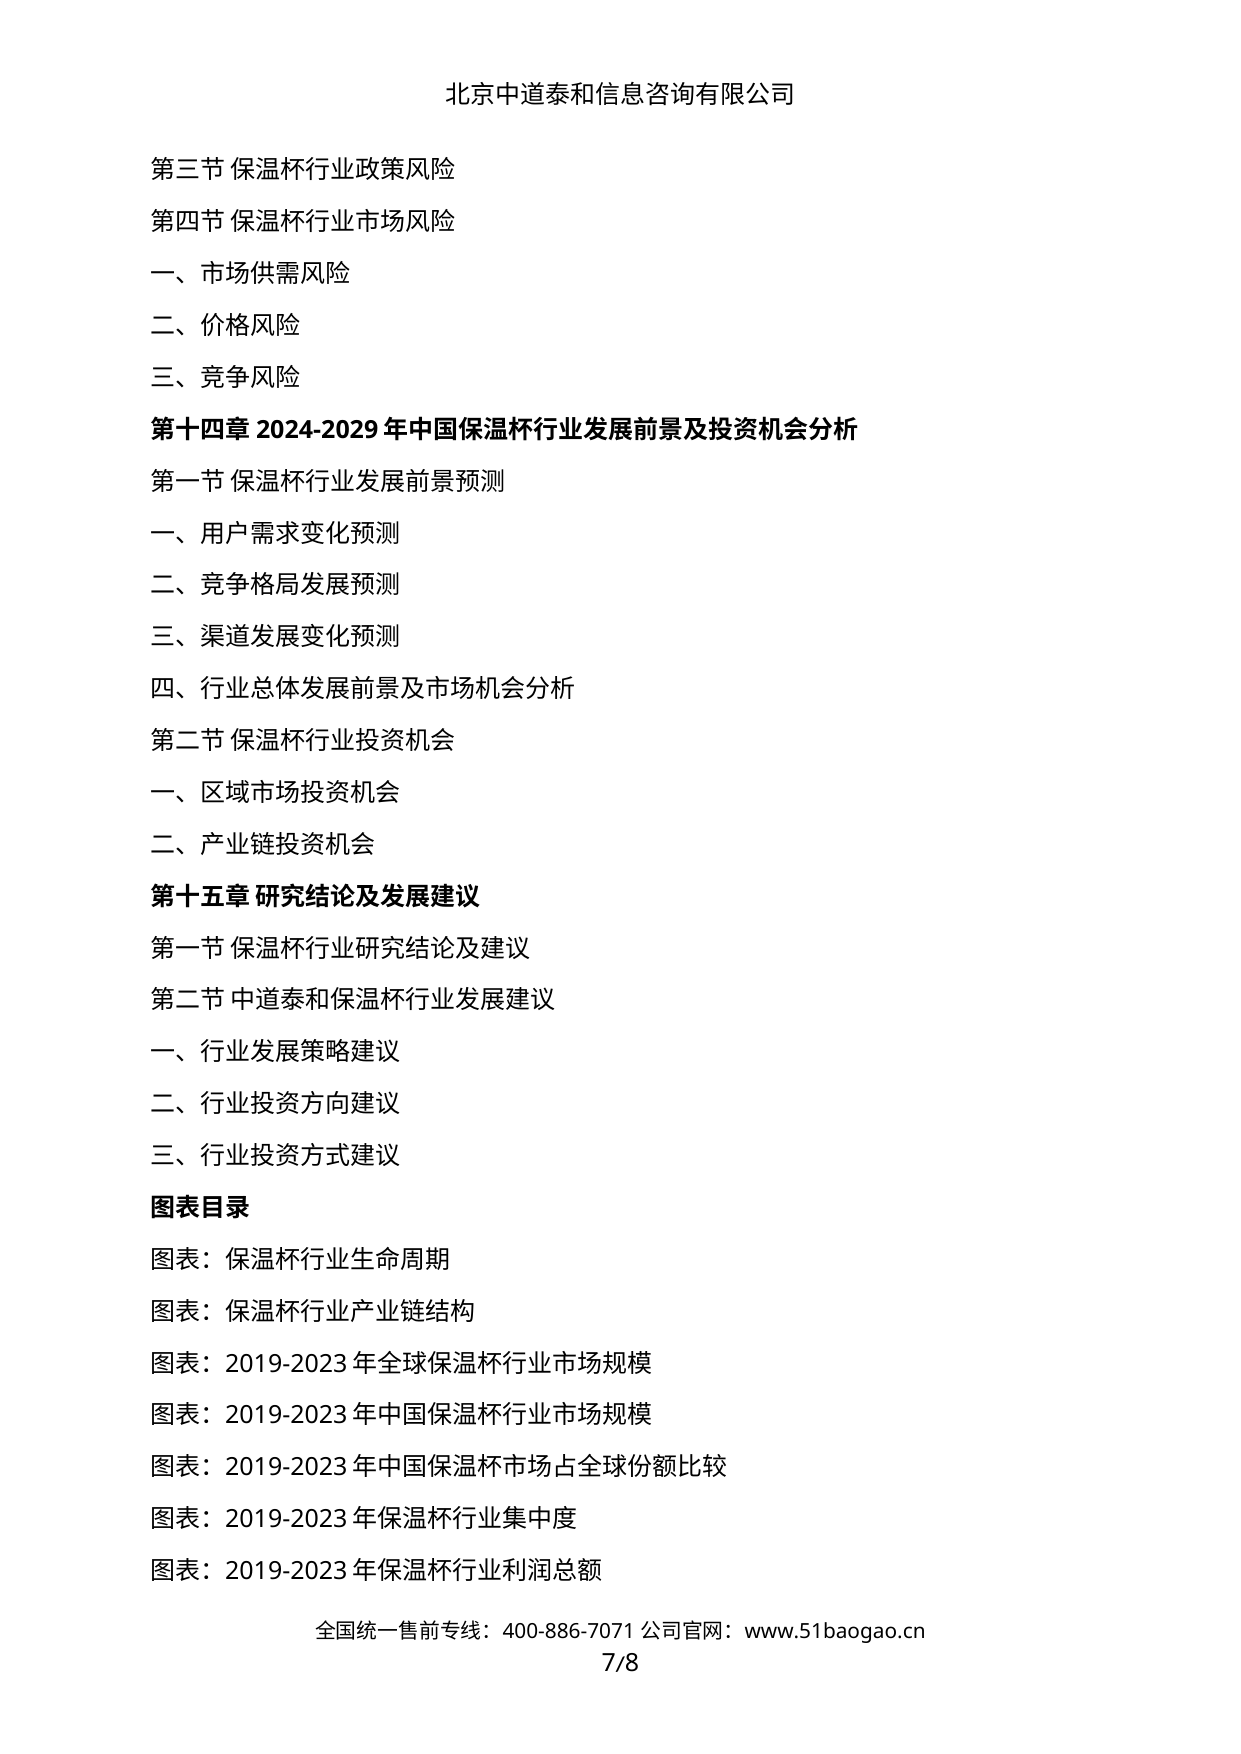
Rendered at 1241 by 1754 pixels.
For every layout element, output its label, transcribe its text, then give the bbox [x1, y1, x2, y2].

text 第一节 保温杯行业研究结论及建议 [150, 928, 1090, 964]
text 三、行业投资方式建议 [150, 1136, 1090, 1172]
text 图表：保温杯行业生命周期 [150, 1239, 1090, 1276]
text 第二节 保温杯行业投资机会 [150, 721, 1090, 757]
text 一、区域市场投资机会 [150, 772, 1090, 809]
text 一、用户需求变化预测 [150, 513, 1090, 549]
text 图表：2019-2023年中国保温杯市场占全球份额比较 [150, 1447, 1090, 1483]
text 图表目录 [150, 1187, 1090, 1224]
text 图表：保温杯行业产业链结构 [150, 1291, 1090, 1327]
text 三、竞争风险 [150, 357, 1090, 394]
text 第十四章 2024-2029年中国保温杯行业发展前景及投资机会分析 [150, 409, 1090, 446]
text 第二节 中道泰和保温杯行业发展建议 [150, 980, 1090, 1016]
text 第三节 保温杯行业政策风险 [150, 150, 1090, 186]
text 一、市场供需风险 [150, 254, 1090, 290]
text 第十五章 研究结论及发展建议 [150, 876, 1090, 912]
text 图表：2019-2023年保温杯行业集中度 [150, 1499, 1090, 1535]
text 三、渠道发展变化预测 [150, 617, 1090, 653]
text 图表：2019-2023年中国保温杯行业市场规模 [150, 1395, 1090, 1431]
text 第四节 保温杯行业市场风险 [150, 202, 1090, 238]
text 二、行业投资方向建议 [150, 1084, 1090, 1120]
text 二、竞争格局发展预测 [150, 565, 1090, 601]
text 二、产业链投资机会 [150, 824, 1090, 861]
text 一、行业发展策略建议 [150, 1032, 1090, 1068]
text 图表：2019-2023年保温杯行业利润总额 [150, 1551, 1090, 1587]
text 第一节 保温杯行业发展前景预测 [150, 461, 1090, 497]
text 四、行业总体发展前景及市场机会分析 [150, 669, 1090, 705]
text 图表：2019-2023年全球保温杯行业市场规模 [150, 1343, 1090, 1379]
text 二、价格风险 [150, 306, 1090, 342]
